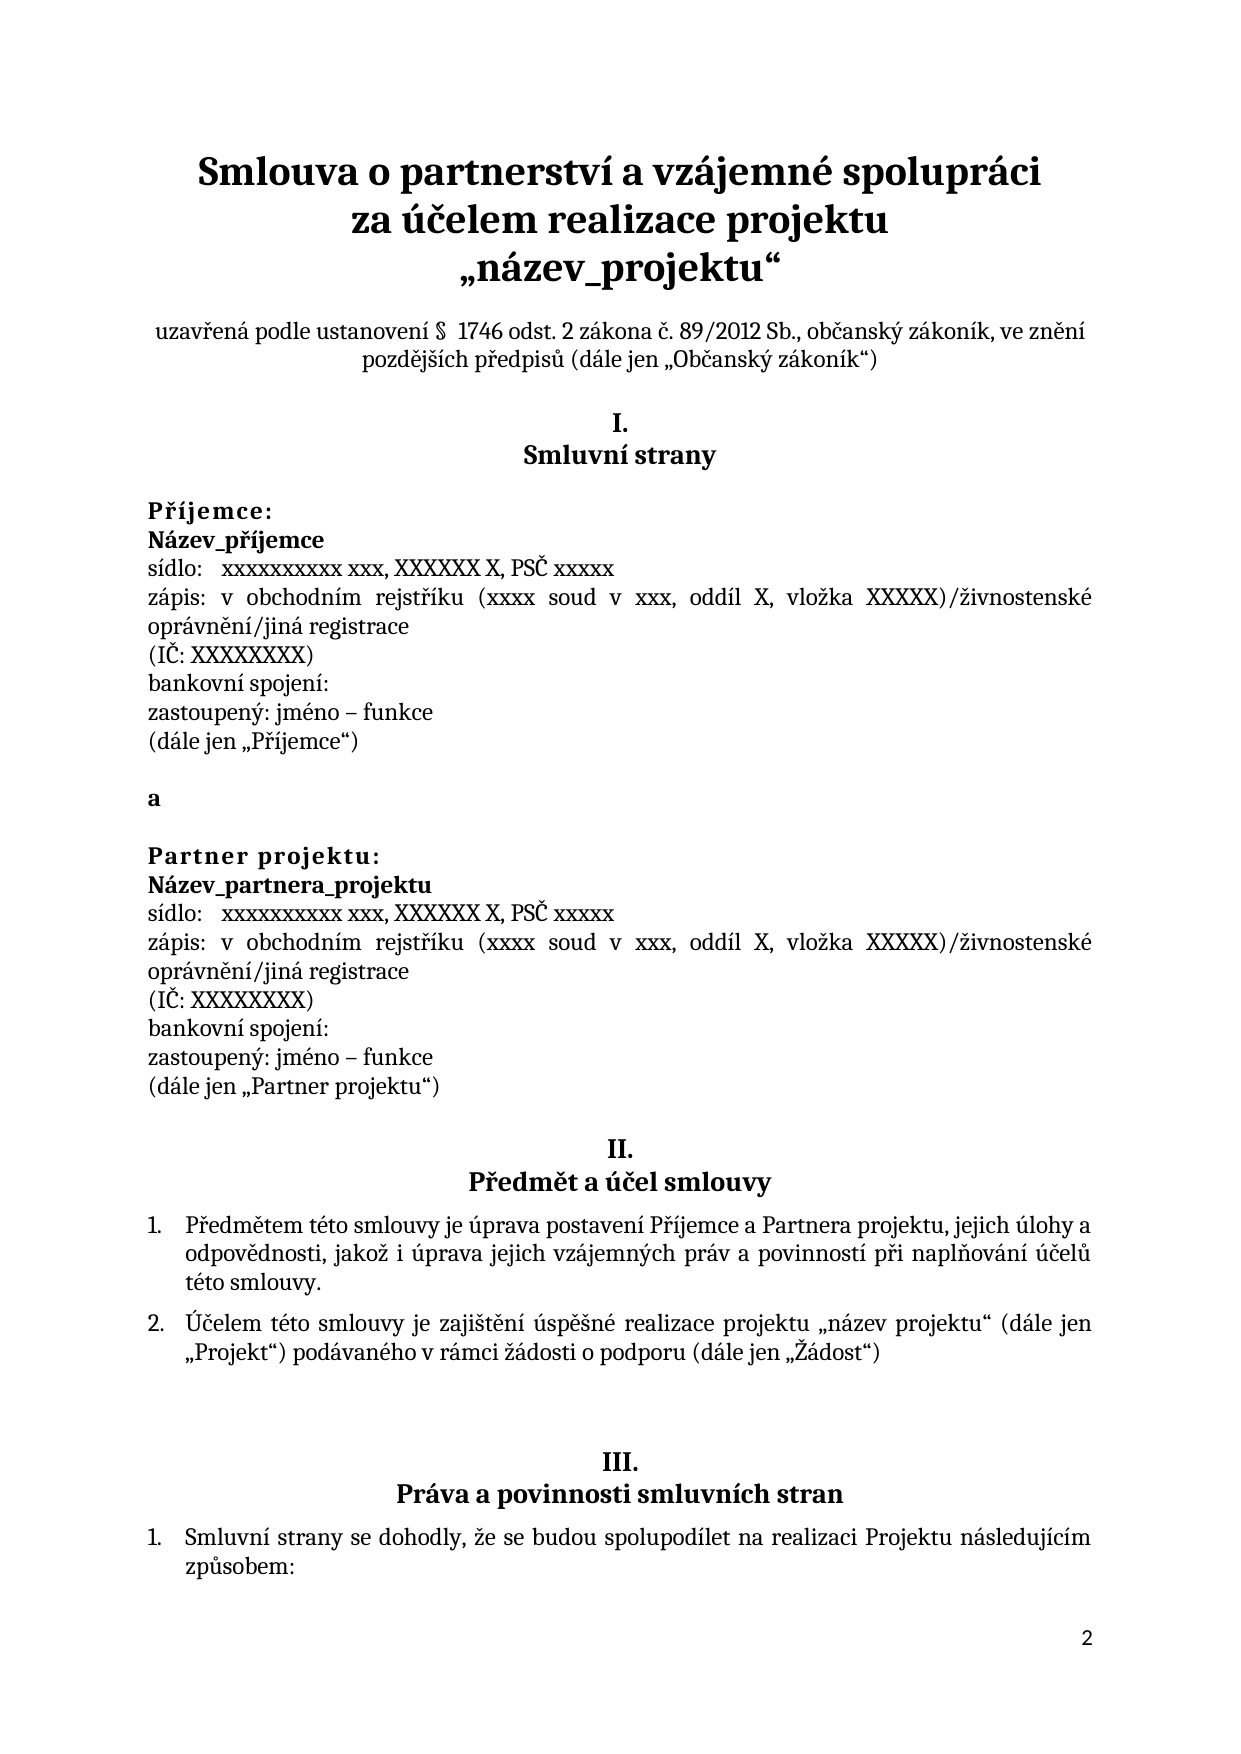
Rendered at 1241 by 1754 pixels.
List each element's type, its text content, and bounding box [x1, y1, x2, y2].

text (IČ: XXXXXXXX) [148, 986, 1093, 1014]
text Předmět a účel smlouvy [148, 1166, 1093, 1198]
text (IČ: XXXXXXXX) [148, 641, 1093, 669]
text a [148, 784, 1093, 813]
text III. [148, 1446, 1093, 1478]
text Název_příjemce [148, 526, 1093, 554]
list Účelem této smlouvy je zajištění úspěšné realizace projektu „název projektu“ (dále jen „Projekt“) podávaného v rámci žádosti o podporu (dále jen „Žádost“) [148, 1309, 1093, 1367]
text bankovní spojení: [148, 669, 1093, 698]
text zápis: v obchodním rejstříku (xxxx soud v xxx, oddíl X, vložka XXXXX)/živnostenské oprávnění/jiná registrace [148, 928, 1093, 986]
text I. [148, 407, 1093, 439]
list Předmětem této smlouvy je úprava postavení Příjemce a Partnera projektu, jejich úlohy a odpovědnosti, jakož i úprava jejich vzájemných práv a povinností při naplňování účelů této smlouvy. [148, 1211, 1093, 1297]
text uzavřená podle ustanovení § 1746 odst. 2 zákona č. 89/2012 Sb., občanský zákoník, ve znění pozdějších předpisů (dále jen „Občanský zákoník“) [148, 317, 1093, 374]
text sídlo: xxxxxxxxxx xxx, XXXXXX X, PSČ xxxxx [148, 899, 1093, 928]
text sídlo: xxxxxxxxxx xxx, XXXXXX X, PSČ xxxxx [148, 554, 1093, 583]
text zastoupený: jméno – funkce [148, 1043, 1093, 1072]
text Název_partnera_projektu [148, 871, 1093, 899]
text „název_projektu“ [148, 243, 1093, 291]
text Práva a povinnosti smluvních stran [148, 1478, 1093, 1511]
text (dále jen „Partner projektu“) [148, 1072, 1093, 1101]
text zápis: v obchodním rejstříku (xxxx soud v xxx, oddíl X, vložka XXXXX)/živnostenské oprávnění/jiná registrace [148, 583, 1093, 641]
list Smluvní strany se dohodly, že se budou spolupodílet na realizaci Projektu následujícím způsobem: [148, 1523, 1093, 1581]
text bankovní spojení: [148, 1014, 1093, 1043]
text Partner projektu: [148, 842, 1093, 871]
text Smlouva o partnerství a vzájemné spolupráci za účelem realizace projektu [148, 148, 1093, 243]
text Příjemce: [148, 497, 1093, 526]
text zastoupený: jméno – funkce [148, 698, 1093, 727]
text Smluvní strany [148, 439, 1093, 472]
text II. [148, 1133, 1093, 1166]
text (dále jen „Příjemce“) [148, 727, 1093, 756]
